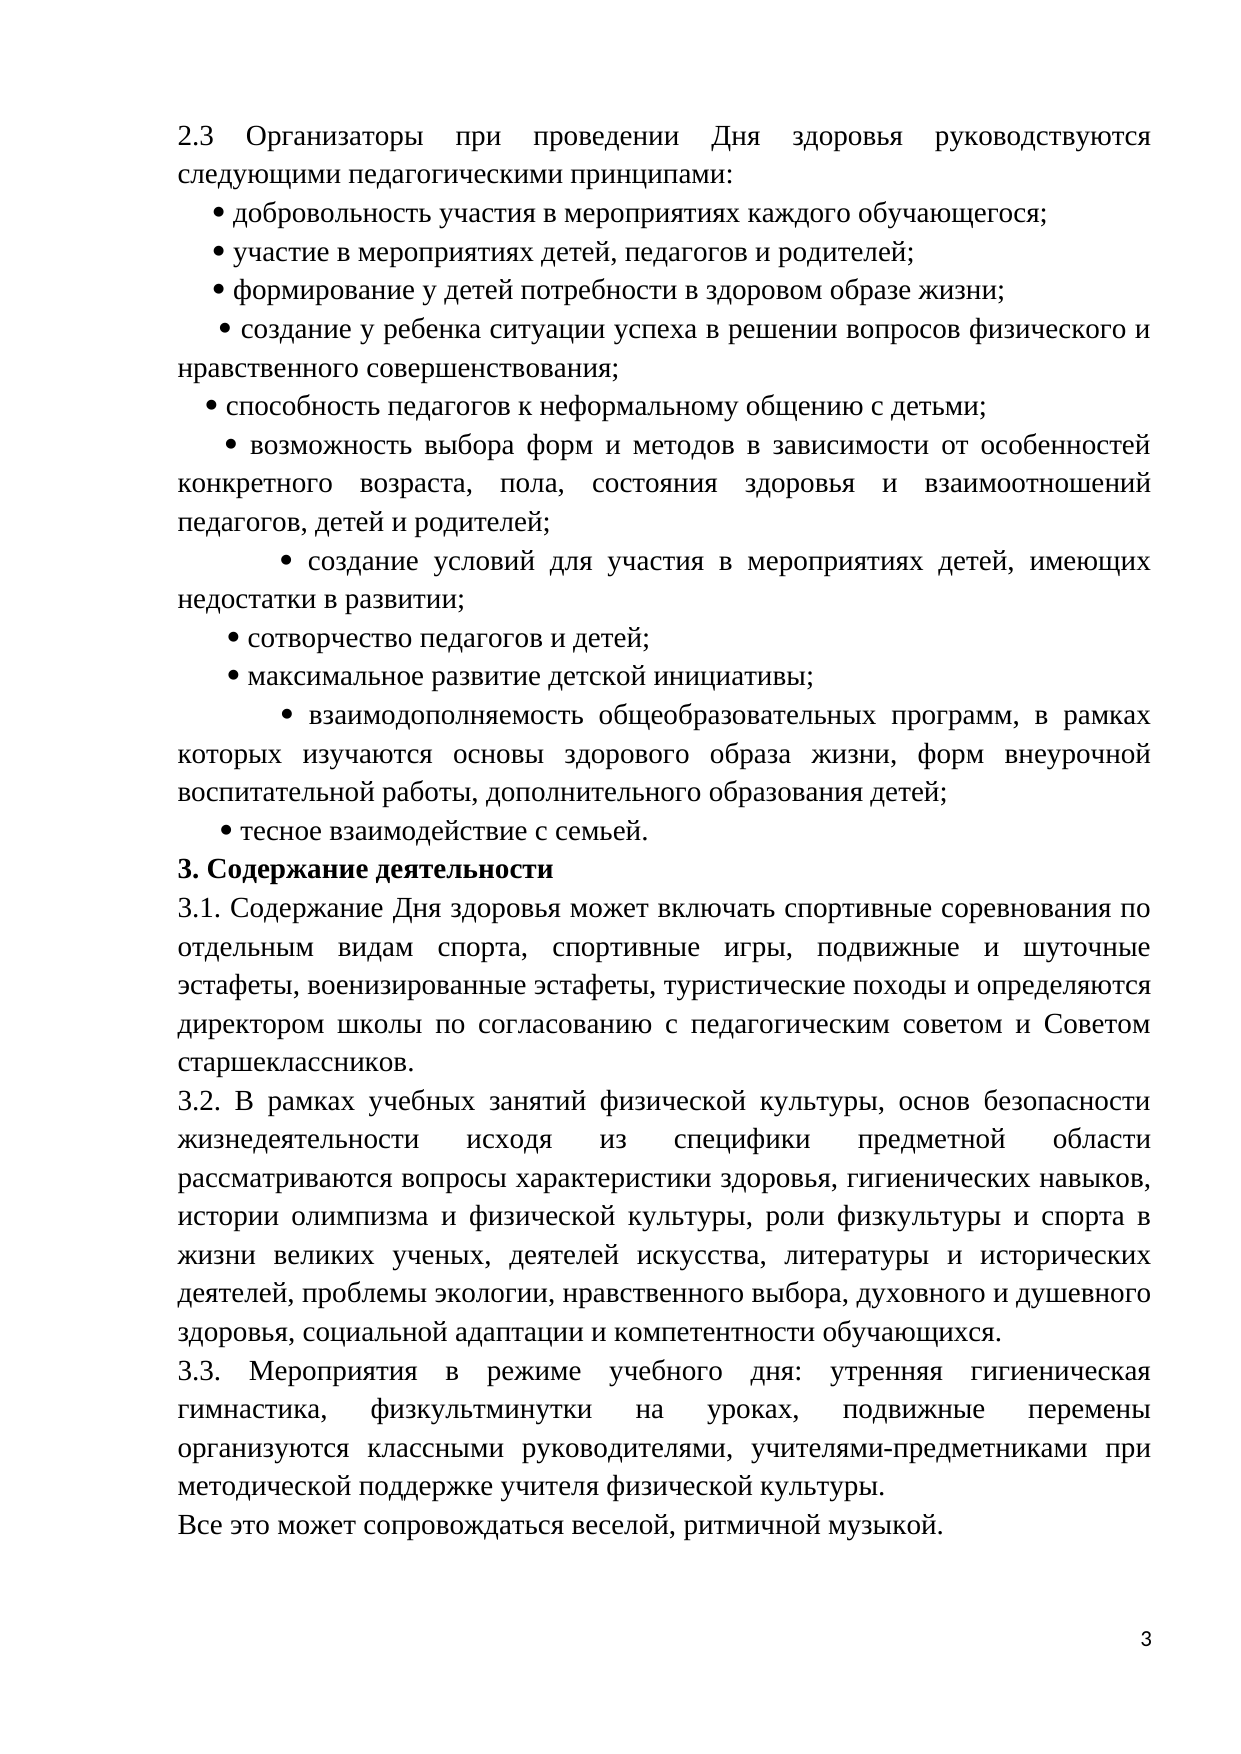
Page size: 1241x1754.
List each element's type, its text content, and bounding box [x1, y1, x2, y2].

text 3.1. Содержание Дня здоровья может включать спортивные соревнования по отдельным видам спорта, спортивные игры, подвижные и шуточные эстафеты, военизированные эстафеты, туристические походы и определяются директором школы по согласованию с педагогическим советом и Советом старшеклассников. [177, 890, 1152, 1078]
text 3.3. Мероприятия в режиме учебного дня: утренняя гигиеническая гимнастика, физкультминутки на уроках, подвижные перемены организуются классными руководителями, учителями-предметниками при методической поддержке учителя физической культуры. [177, 1353, 1152, 1502]
text 3.2. В рамках учебных занятий физической культуры, основ безопасности жизнедеятельности исходя из специфики предметной области рассматриваются вопросы характеристики здоровья, гигиенических навыков, истории олимпизма и физической культуры, роли физкультуры и спорта в жизни великих ученых, деятелей искусства, литературы и исторических деятелей, проблемы экологии, нравственного выбора, духовного и душевного здоровья, социальной адаптации и компетентности обучающихся. [177, 1083, 1152, 1348]
text участие в мероприятиях детей, педагогов и родителей; [177, 234, 1152, 267]
text взаимодополняемость общеобразовательных программ, в рамках которых изучаются основы здорового образа жизни, форм внеурочной воспитательной работы, дополнительного образования детей; [177, 697, 1152, 808]
text Все это может сопровождаться веселой, ритмичной музыкой. [177, 1507, 1152, 1540]
text формирование у детей потребности в здоровом образе жизни; [177, 272, 1152, 306]
text 2.3 Организаторы при проведении Дня здоровья руководствуются следующими педагогическими принципами: [177, 118, 1152, 190]
text 3. Содержание деятельности [177, 852, 1152, 885]
text добровольность участия в мероприятиях каждого обучающегося; [177, 195, 1152, 229]
text создание условий для участия в мероприятиях детей, имеющих недостатки в развитии; [177, 543, 1152, 615]
text создание у ребенка ситуации успеха в решении вопросов физического и нравственного совершенствования; [177, 311, 1152, 383]
text максимальное развитие детской инициативы; [177, 658, 1152, 692]
text тесное взаимодействие с семьей. [177, 813, 1152, 847]
text возможность выбора форм и методов в зависимости от особенностей конкретного возраста, пола, состояния здоровья и взаимоотношений педагогов, детей и родителей; [177, 427, 1152, 538]
text способность педагогов к неформальному общению с детьми; [177, 388, 1152, 422]
text сотворчество педагогов и детей; [177, 620, 1152, 653]
